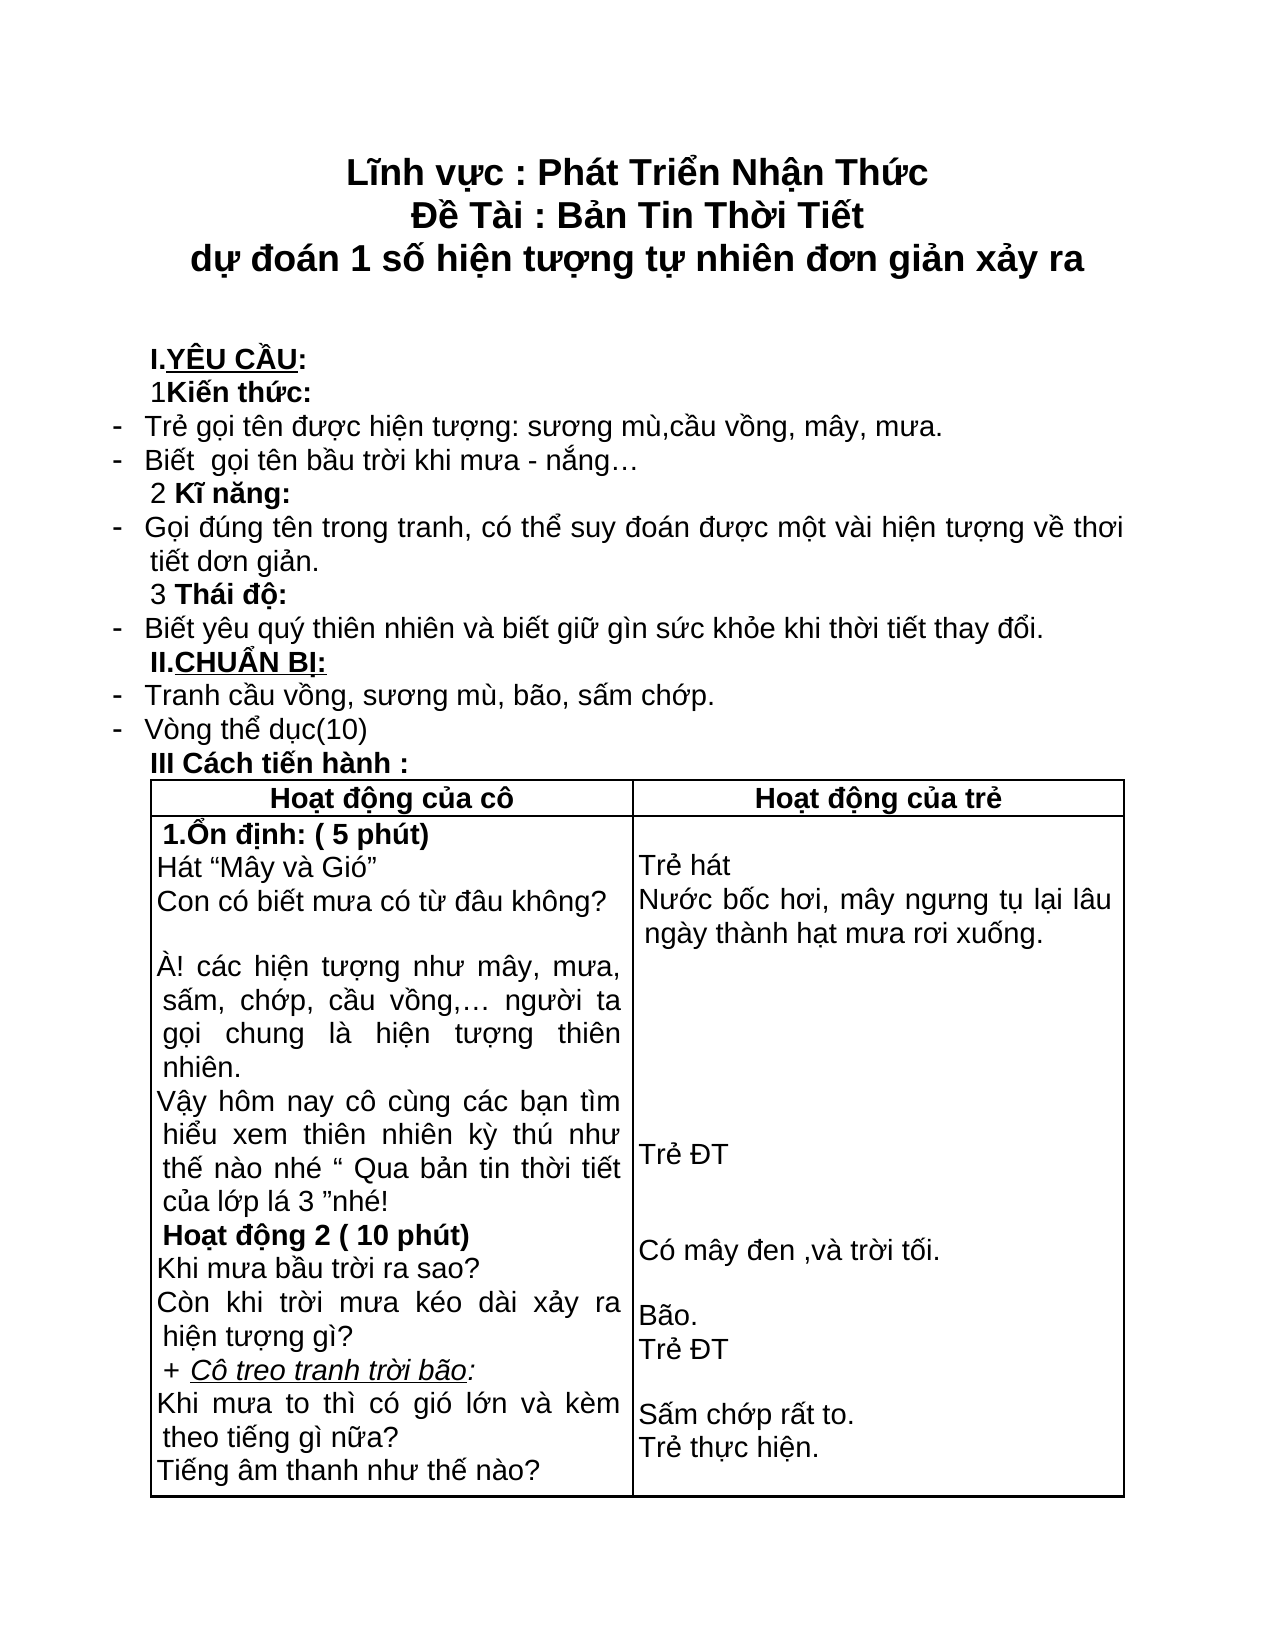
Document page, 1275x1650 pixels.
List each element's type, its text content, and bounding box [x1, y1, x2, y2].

text III Cách tiến hành : [150, 746, 1125, 779]
text Lĩnh vực : Phát Triển Nhận Thức [150, 150, 1125, 193]
text  Biết gọi tên bầu trời khi mưa - nắng… [112, 443, 1125, 476]
text  Tranh cầu vồng, sương mù, bão, sấm chớp. [112, 678, 1125, 712]
text 2 Kĩ năng: [150, 476, 1125, 510]
text 3 Thái độ: [150, 577, 1125, 611]
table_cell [152, 817, 632, 1495]
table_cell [634, 817, 1123, 1495]
text II.CHUẨN BỊ: [150, 644, 1125, 678]
text  Gọi đúng tên trong tranh, có thể suy đoán được một vài hiện tượng về thơi tiết dơn giản. [112, 510, 1125, 577]
text 1Kiến thức: [150, 375, 1125, 409]
text I.YÊU CẦU: [150, 342, 1125, 375]
text  Trẻ gọi tên được hiện tượng: sương mù,cầu vồng, mây, mưa. [112, 409, 1125, 443]
table_header Hoạt động của trẻ [634, 781, 1123, 815]
table_header Hoạt động của cô [152, 781, 632, 815]
text  Biết yêu quý thiên nhiên và biết giữ gìn sức khỏe khi thời tiết thay đổi. [112, 611, 1125, 644]
text dự đoán 1 số hiện tượng tự nhiên đơn giản xảy ra [150, 236, 1125, 279]
text  Vòng thể dục(10) [112, 712, 1125, 746]
text Đề Tài : Bản Tin Thời Tiết [150, 193, 1125, 236]
